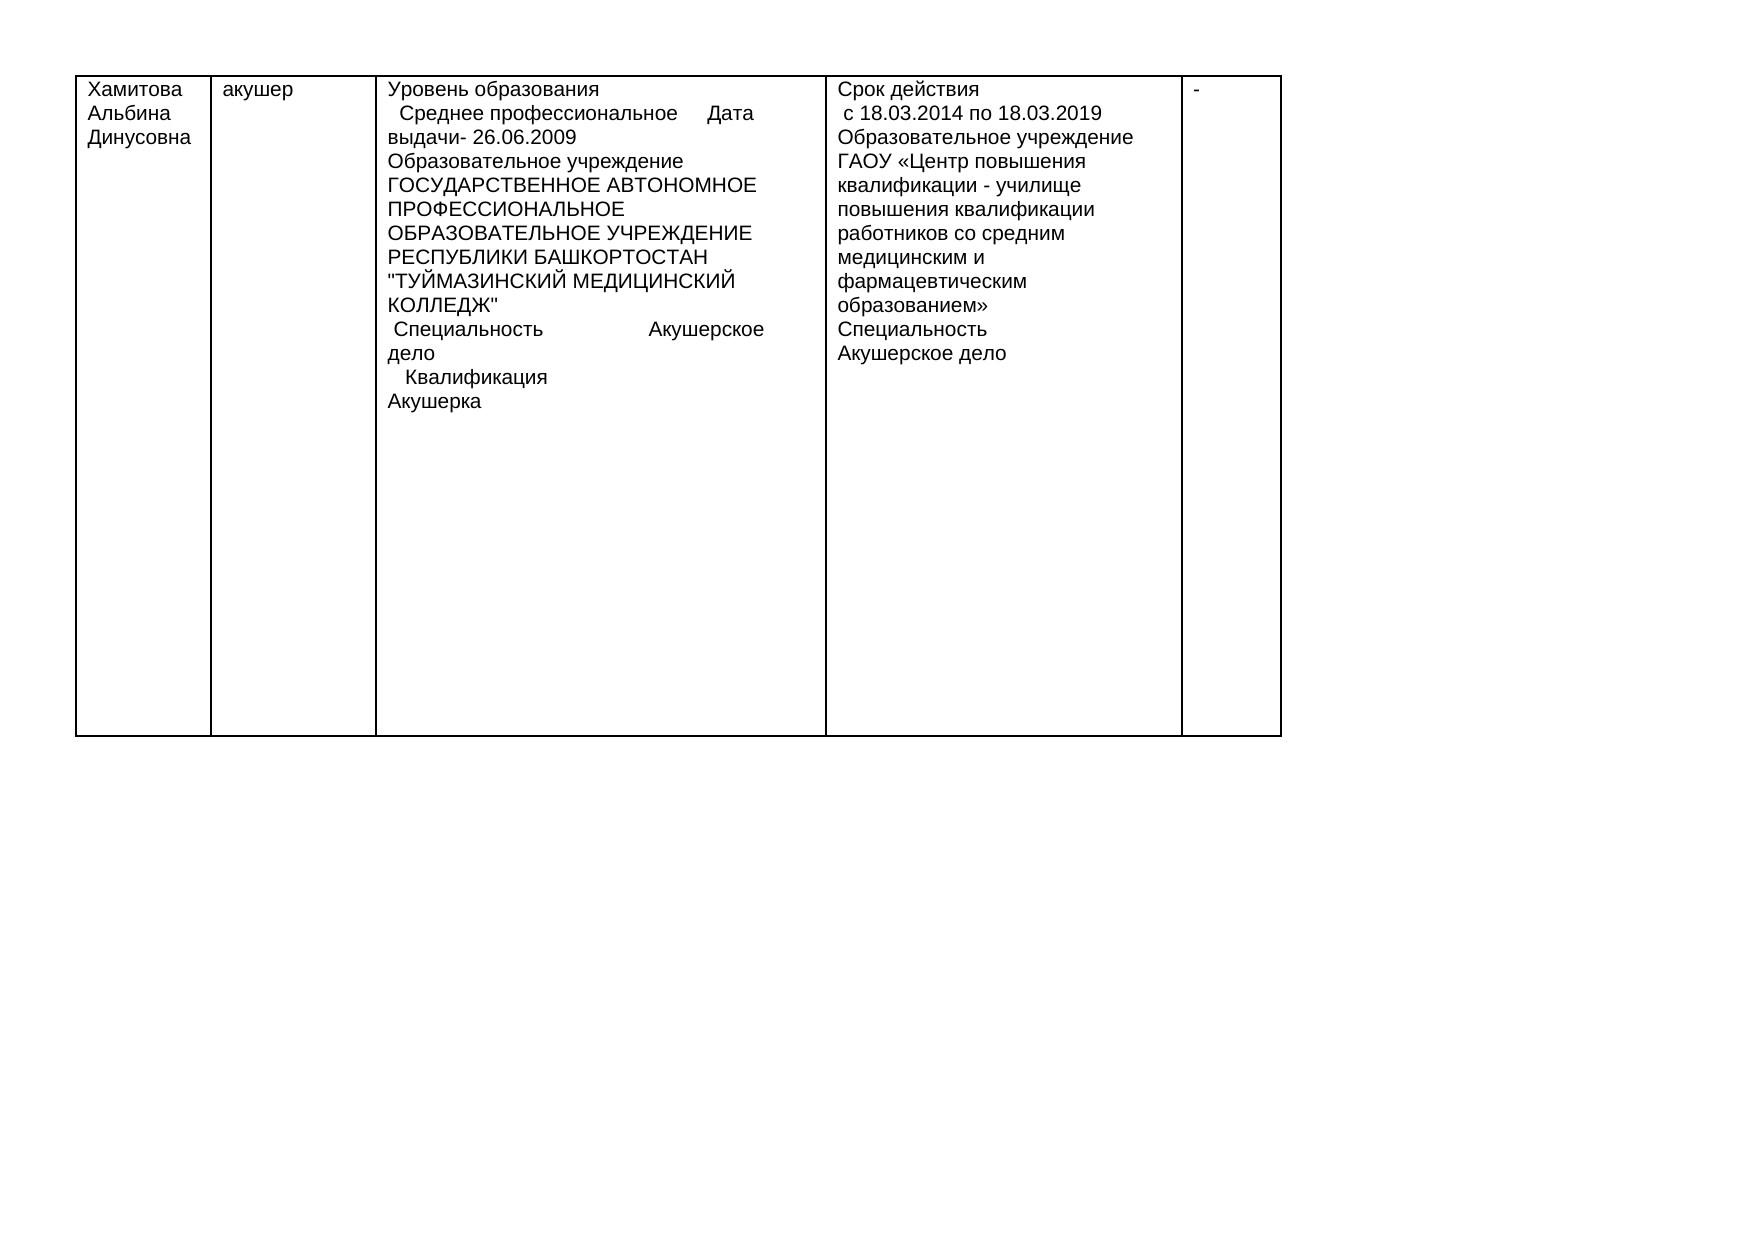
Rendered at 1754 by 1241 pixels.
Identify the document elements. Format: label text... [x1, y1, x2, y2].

table_cell - [1183, 77, 1280, 735]
table_cell Срок действия с 18.03.2014 по 18.03.2019 Образовательное учреждение ГАОУ «Центр повышения квалификации - училище повышения квалификации работников со средним медицинским и фармацевтическим образованием» Специальность Акушерское дело [827, 77, 1181, 735]
table_cell Хамитова Альбина Динусовна [77, 77, 210, 735]
table_cell Уровень образования Среднее профессиональное Дата выдачи- 26.06.2009 Образовательное учреждение ГОСУДАРСТВЕННОЕ АВТОНОМНОЕ ПРОФЕССИОНАЛЬНОЕ ОБРАЗОВАТЕЛЬНОЕ УЧРЕЖДЕНИЕ РЕСПУБЛИКИ БАШКОРТОСТАН "ТУЙМАЗИНСКИЙ МЕДИЦИНСКИЙ КОЛЛЕДЖ" Специальность Акушерское дело Квалификация Акушерка [377, 77, 825, 735]
table_cell акушер [212, 77, 375, 735]
